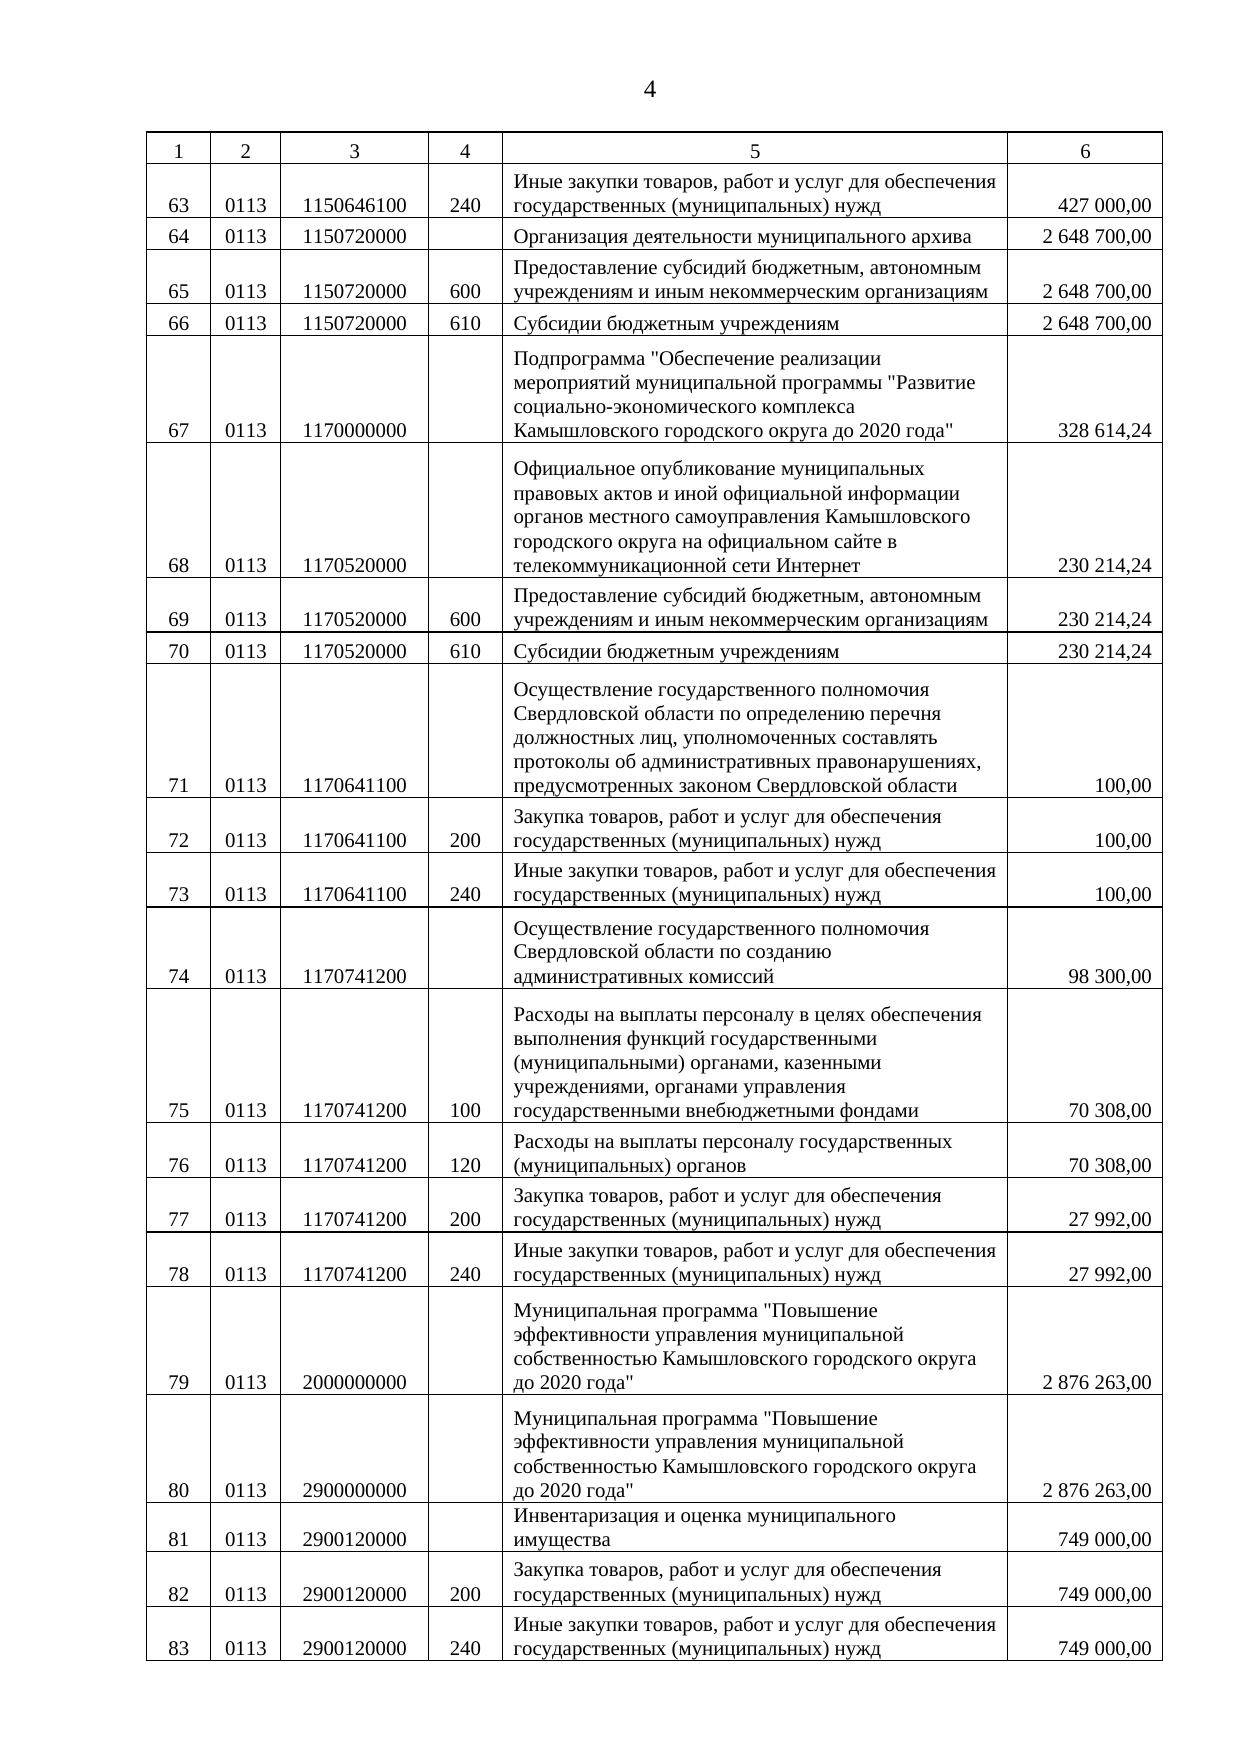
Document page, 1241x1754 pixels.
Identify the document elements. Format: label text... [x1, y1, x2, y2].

table_cell 70 [147, 633, 210, 663]
table_cell 70 308,00 [1008, 1123, 1162, 1177]
table_cell 0113 [211, 250, 280, 303]
table_cell 120 [429, 1123, 502, 1177]
table_cell Расходы на выплаты персоналу в целях обеспечения выполнения функций государственными (муниципальными) органами, казенными учреждениями, органами управления государственными внебюджетными фондами [503, 989, 1007, 1122]
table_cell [503, 1552, 1007, 1606]
table_cell 0113 [211, 908, 280, 988]
table_cell 0113 [211, 1233, 280, 1286]
table_cell Иные закупки товаров, работ и услуг для обеспечения государственных (муниципальных) нужд [503, 853, 1007, 906]
table_cell 0113 [211, 1178, 280, 1231]
table_cell [429, 664, 502, 797]
table_cell 2900120000 [281, 1552, 428, 1606]
table_cell 2 648 700,00 [1008, 304, 1162, 334]
table_cell 1150646100 [281, 164, 428, 217]
table_cell 2 648 700,00 [1008, 250, 1162, 303]
table_cell 100,00 [1008, 853, 1162, 906]
table_cell 749 000,00 [1008, 1607, 1162, 1660]
table_cell 1170741200 [281, 989, 428, 1122]
table_cell 0113 [211, 578, 280, 631]
table_cell 2900120000 [281, 1503, 428, 1551]
table_cell 0113 [211, 443, 280, 577]
table_cell 0113 [211, 798, 280, 852]
table_cell 749 000,00 [1008, 1552, 1162, 1606]
table_cell 0113 [211, 304, 280, 334]
table_header 1 [147, 133, 210, 163]
table_cell 1170520000 [281, 578, 428, 631]
table_cell 100 [429, 989, 502, 1122]
table_cell 1170741200 [281, 1123, 428, 1177]
table_cell 27 992,00 [1008, 1178, 1162, 1231]
table_cell Муниципальная программа "Повышение эффективности управления муниципальной собственностью Камышловского городского округа до 2020 года" [503, 1287, 1007, 1394]
table_cell 72 [147, 798, 210, 852]
table_cell Субсидии бюджетным учреждениям [503, 633, 1007, 663]
table_cell 0113 [211, 989, 280, 1122]
table_cell 0113 [211, 633, 280, 663]
table_cell 0113 [211, 1607, 280, 1660]
table_cell 80 [147, 1395, 210, 1502]
table_cell 0113 [211, 1503, 280, 1551]
table_cell 73 [147, 853, 210, 906]
table_cell Осуществление государственного полномочия Свердловской области по определению перечня должностных лиц, уполномоченных составлять протоколы об административных правонарушениях, предусмотренных законом Свердловской области [503, 664, 1007, 797]
table_cell 240 [429, 853, 502, 906]
table_cell 0113 [211, 664, 280, 797]
table_cell 600 [429, 250, 502, 303]
table_cell 1170520000 [281, 443, 428, 577]
table_cell 63 [147, 164, 210, 217]
table_cell 600 [429, 578, 502, 631]
table_cell 68 [147, 443, 210, 577]
table_cell 1170520000 [281, 633, 428, 663]
table_cell 749 000,00 [1008, 1503, 1162, 1551]
table_cell Муниципальная программа "Повышение эффективности управления муниципальной собственностью Камышловского городского округа до 2020 года" [503, 1395, 1007, 1502]
table_cell 74 [147, 908, 210, 988]
table_cell 2 876 263,00 [1008, 1395, 1162, 1502]
table_cell Предоставление субсидий бюджетным, автономным учреждениям и иным некоммерческим организациям [503, 250, 1007, 303]
table_cell 1150720000 [281, 304, 428, 334]
table_cell 230 214,24 [1008, 578, 1162, 631]
table_cell 1170741200 [281, 1178, 428, 1231]
table_cell 0113 [211, 164, 280, 217]
table_cell [429, 1287, 502, 1394]
table_cell 1170641100 [281, 664, 428, 797]
table_cell Официальное опубликование муниципальных правовых актов и иной официальной информации органов местного самоуправления Камышловского городского округа на официальном сайте в телекоммуникационной сети Интернет [503, 443, 1007, 577]
table_cell Иные закупки товаров, работ и услуг для обеспечения государственных (муниципальных) нужд [503, 1607, 1007, 1660]
table_cell 0113 [211, 336, 280, 442]
table_cell Иные закупки товаров, работ и услуг для обеспечения государственных (муниципальных) нужд [503, 1233, 1007, 1286]
table_cell 1170000000 [281, 336, 428, 442]
table_cell 0113 [211, 218, 280, 248]
table_cell 98 300,00 [1008, 908, 1162, 988]
table_cell 2000000000 [281, 1287, 428, 1394]
table_cell 200 [429, 1178, 502, 1231]
table_cell 81 [147, 1503, 210, 1551]
table_cell 71 [147, 664, 210, 797]
table_cell Иные закупки товаров, работ и услуг для обеспечения государственных (муниципальных) нужд [503, 164, 1007, 217]
table_cell 200 [429, 798, 502, 852]
table_cell Закупка товаров, работ и услуг для обеспечения государственных (муниципальных) нужд [503, 798, 1007, 852]
table_cell Закупка товаров, работ и услуг для обеспечения государственных (муниципальных) нужд [503, 1178, 1007, 1231]
table_cell 2 876 263,00 [1008, 1287, 1162, 1394]
table_cell 240 [429, 164, 502, 217]
table_cell 1170741200 [281, 1233, 428, 1286]
table_cell 230 214,24 [1008, 633, 1162, 663]
table_header 5 [503, 133, 1007, 163]
table_cell 100,00 [1008, 798, 1162, 852]
table_cell [429, 908, 502, 988]
table_cell 2900000000 [281, 1395, 428, 1502]
table_cell Инвентаризация и оценка муниципального имущества [503, 1503, 1007, 1551]
table_cell Предоставление субсидий бюджетным, автономным учреждениям и иным некоммерческим организациям [503, 578, 1007, 631]
table_cell 1170641100 [281, 853, 428, 906]
table_cell [429, 443, 502, 577]
table_cell 240 [429, 1607, 502, 1660]
table_cell [429, 1503, 502, 1551]
table_cell 64 [147, 218, 210, 248]
table_cell 78 [147, 1233, 210, 1286]
table_cell Организация деятельности муниципального архива [503, 218, 1007, 248]
table_cell 1170741200 [281, 908, 428, 988]
table_cell Подпрограмма "Обеспечение реализации мероприятий муниципальной программы "Развитие социально-экономического комплекса Камышловского городского округа до 2020 года" [503, 336, 1007, 442]
table_cell 69 [147, 578, 210, 631]
table_cell Субсидии бюджетным учреждениям [503, 304, 1007, 334]
table_cell 427 000,00 [1008, 164, 1162, 217]
table_cell Осуществление государственного полномочия Свердловской области по созданию административных комиссий [503, 908, 1007, 988]
table_cell 100,00 [1008, 664, 1162, 797]
table_header 4 [429, 133, 502, 163]
table_cell 328 614,24 [1008, 336, 1162, 442]
table_cell 82 [147, 1552, 210, 1606]
table_cell 75 [147, 989, 210, 1122]
table_cell 2900120000 [281, 1607, 428, 1660]
table_header 2 [211, 133, 280, 163]
table_cell 76 [147, 1123, 210, 1177]
table_header 6 [1008, 133, 1162, 163]
table_cell 27 992,00 [1008, 1233, 1162, 1286]
table_cell 610 [429, 304, 502, 334]
table_cell 0113 [211, 1552, 280, 1606]
table_cell [429, 336, 502, 442]
table_cell 66 [147, 304, 210, 334]
table_cell 230 214,24 [1008, 443, 1162, 577]
table_cell 65 [147, 250, 210, 303]
table_cell 70 308,00 [1008, 989, 1162, 1122]
table_cell 200 [429, 1552, 502, 1606]
table_cell 0113 [211, 1123, 280, 1177]
table_cell 83 [147, 1607, 210, 1660]
table_cell 0113 [211, 1287, 280, 1394]
table_cell Расходы на выплаты персоналу государственных (муниципальных) органов [503, 1123, 1007, 1177]
table_cell 77 [147, 1178, 210, 1231]
table_cell 0113 [211, 1395, 280, 1502]
table_cell 1170641100 [281, 798, 428, 852]
table_cell 240 [429, 1233, 502, 1286]
table_cell 1150720000 [281, 250, 428, 303]
table_cell 2 648 700,00 [1008, 218, 1162, 248]
table_cell 610 [429, 633, 502, 663]
table_cell 0113 [211, 853, 280, 906]
table_header 3 [281, 133, 428, 163]
table_cell [429, 1395, 502, 1502]
table_cell 67 [147, 336, 210, 442]
table_cell 1150720000 [281, 218, 428, 248]
table_cell [429, 218, 502, 248]
table_cell 79 [147, 1287, 210, 1394]
